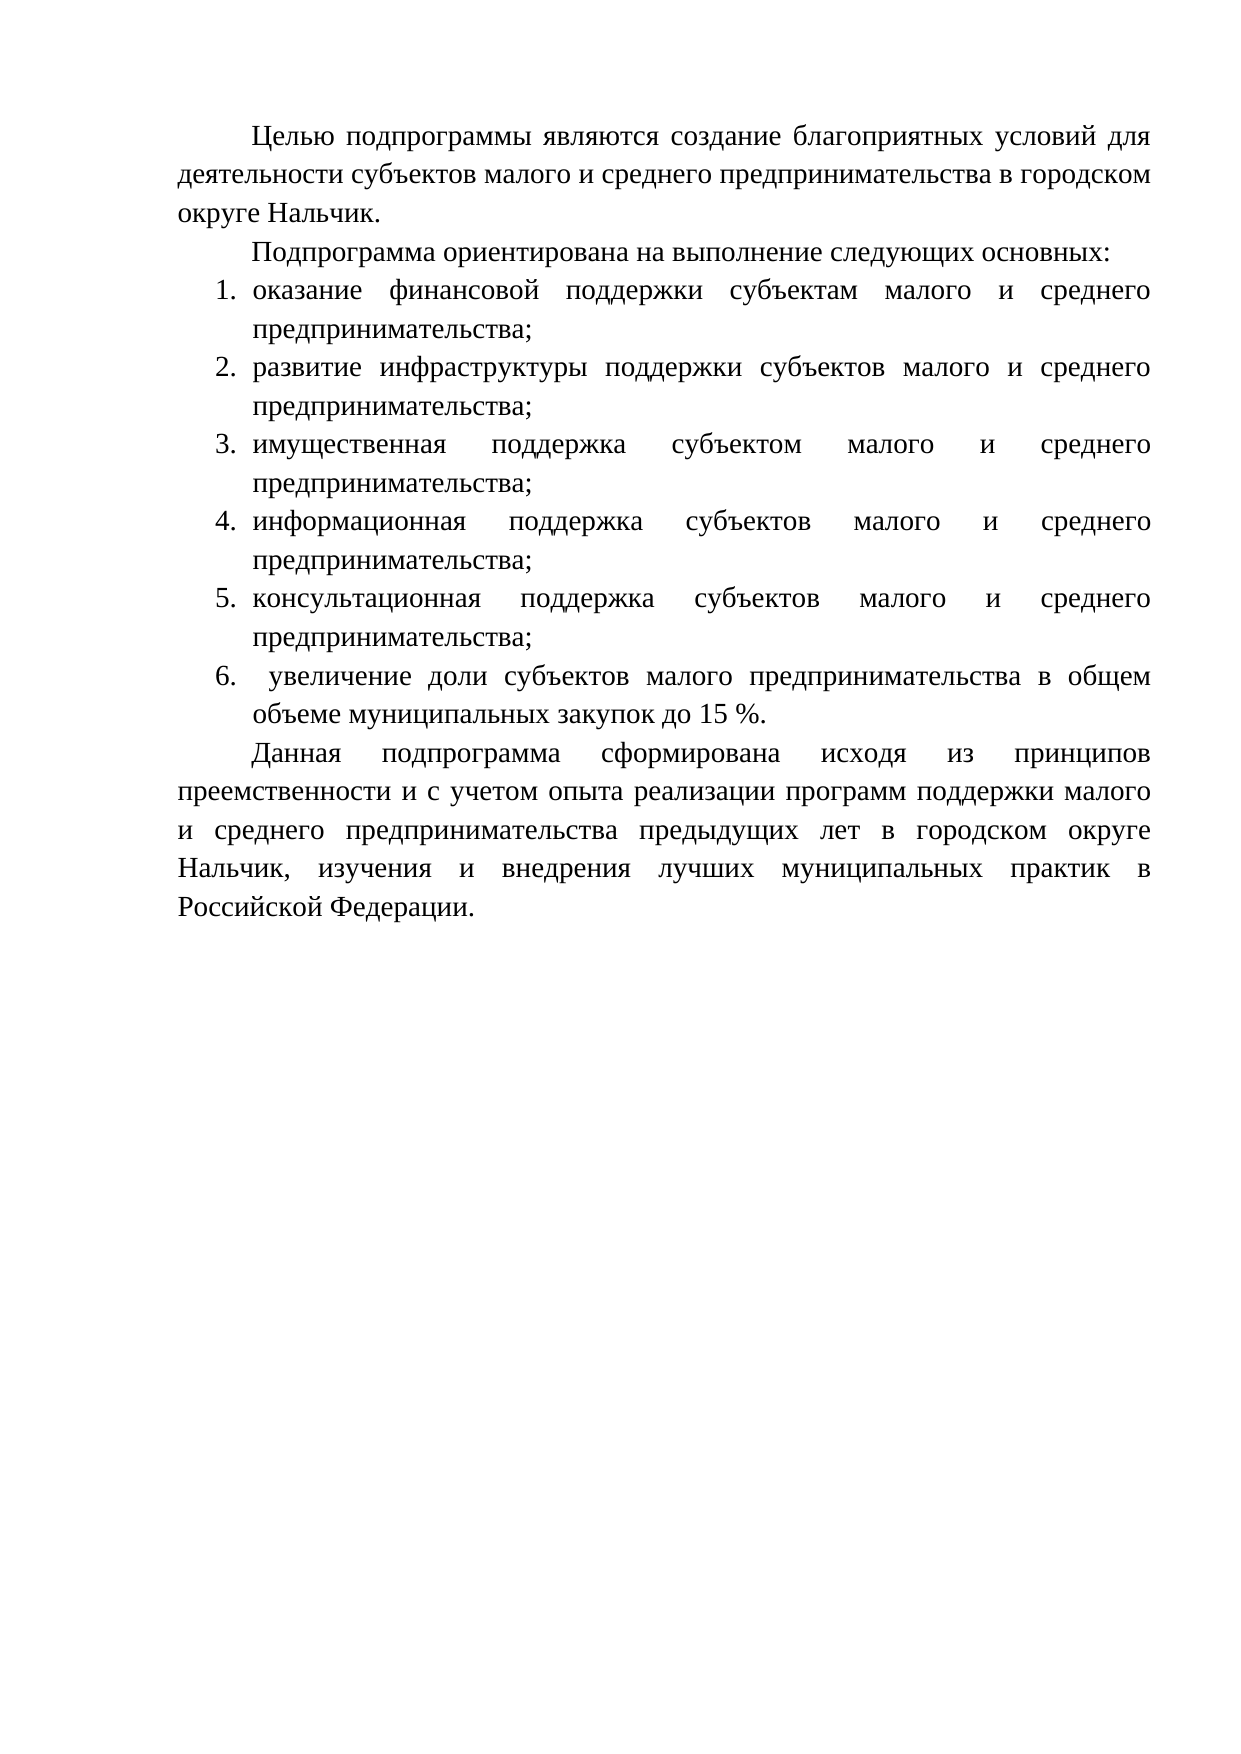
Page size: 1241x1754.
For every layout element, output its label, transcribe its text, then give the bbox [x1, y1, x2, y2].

text Целью подпрограммы являются создание благоприятных условий для деятельности субъектов малого и среднего предпринимательства в городском округе Нальчик. [177, 118, 1152, 229]
text Подпрограмма ориентирована на выполнение следующих основных: [177, 234, 1152, 267]
list развитие инфраструктуры поддержки субъектов малого и среднего предпринимательства; [215, 349, 1152, 421]
list консультационная поддержка субъектов малого и среднего предпринимательства; [215, 581, 1152, 653]
list оказание финансовой поддержки субъектам малого и среднего предпринимательства; [215, 272, 1152, 344]
list информационная поддержка субъектов малого и среднего предпринимательства; [215, 503, 1152, 576]
list увеличение доли субъектов малого предпринимательства в общем объеме муниципальных закупок до 15 %. [215, 658, 1152, 730]
text Данная подпрограмма сформирована исходя из принципов преемственности и с учетом опыта реализации программ поддержки малого и среднего предпринимательства предыдущих лет в городском округе Нальчик, изучения и внедрения лучших муниципальных практик в Российской Федерации. [177, 735, 1152, 922]
list имущественная поддержка субъектом малого и среднего предпринимательства; [215, 426, 1152, 498]
